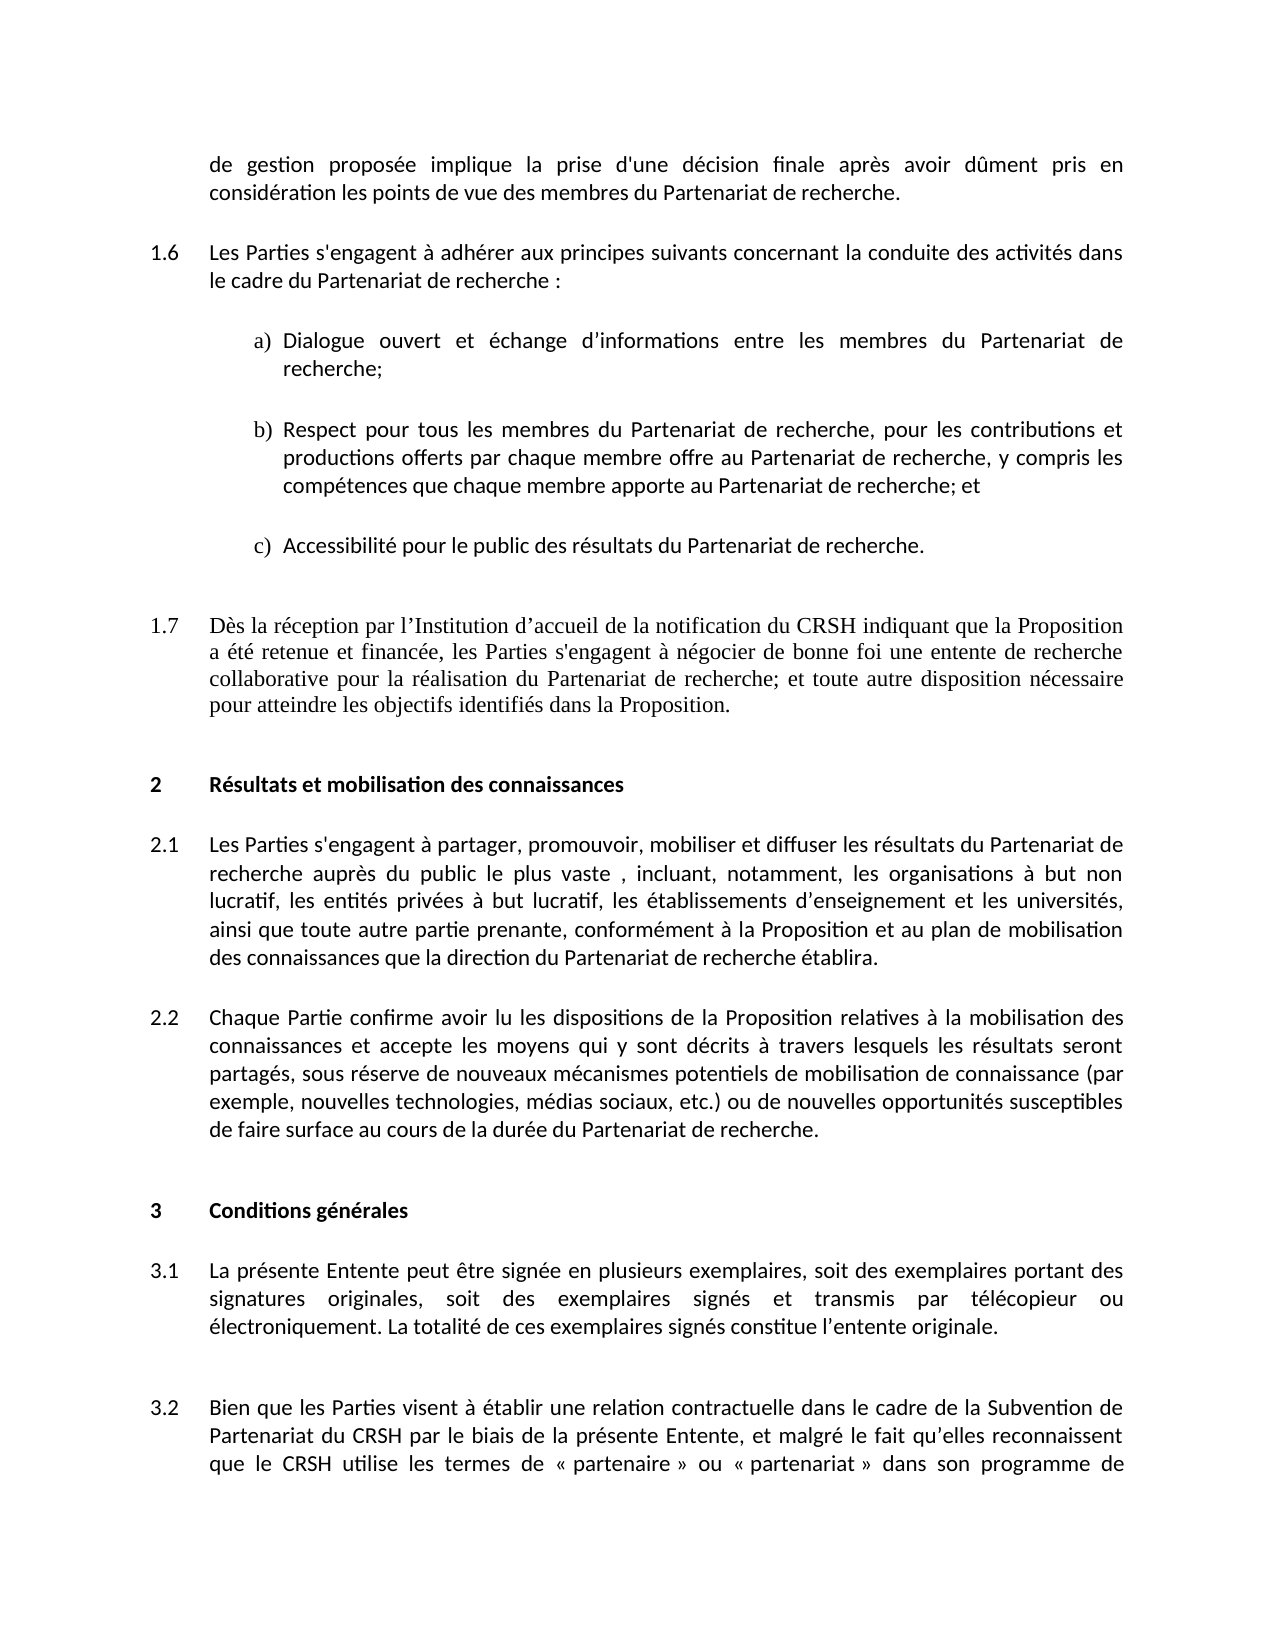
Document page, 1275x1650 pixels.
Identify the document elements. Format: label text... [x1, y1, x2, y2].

list Les Parties s'engagent à adhérer aux principes suivants concernant la conduite des activités dans le cadre du Partenariat de recherche : [150, 238, 1125, 294]
list Conditions générales [150, 1196, 1125, 1224]
list Respect pour tous les membres du Partenariat de recherche, pour les contributions et productions offerts par chaque membre offre au Partenariat de recherche, y compris les compétences que chaque membre apporte au Partenariat de recherche; et [253, 415, 1125, 499]
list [150, 150, 1125, 206]
list Résultats et mobilisation des connaissances [150, 770, 1125, 798]
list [150, 1393, 1125, 1477]
list Dialogue ouvert et échange d’informations entre les membres du Partenariat de recherche; [253, 326, 1125, 382]
list Chaque Partie confirme avoir lu les dispositions de la Proposition relatives à la mobilisation des connaissances et accepte les moyens qui y sont décrits à travers lesquels les résultats seront partagés, sous réserve de nouveaux mécanismes potentiels de mobilisation de connaissance (par exemple, nouvelles technologies, médias sociaux, etc.) ou de nouvelles opportunités susceptibles de faire surface au cours de la durée du Partenariat de recherche. [150, 1003, 1125, 1143]
list La présente Entente peut être signée en plusieurs exemplaires, soit des exemplaires portant des signatures originales, soit des exemplaires signés et transmis par télécopieur ou électroniquement. La totalité de ces exemplaires signés constitue l’entente originale. [150, 1256, 1125, 1340]
list Accessibilité pour le public des résultats du Partenariat de recherche. [253, 531, 1125, 559]
list Dès la réception par l’Institution d’accueil de la notification du CRSH indiquant que la Proposition a été retenue et financée, les Parties s'engagent à négocier de bonne foi une entente de recherche collaborative pour la réalisation du Partenariat de recherche; et toute autre disposition nécessaire pour atteindre les objectifs identifiés dans la Proposition. [150, 612, 1125, 717]
list Les Parties s'engagent à partager, promouvoir, mobiliser et diffuser les résultats du Partenariat de recherche auprès du public le plus vaste , incluant, notamment, les organisations à but non lucratif, les entités privées à but lucratif, les établissements d’enseignement et les universités, ainsi que toute autre partie prenante, conformément à la Proposition et au plan de mobilisation des connaissances que la direction du Partenariat de recherche établira. [150, 831, 1125, 971]
